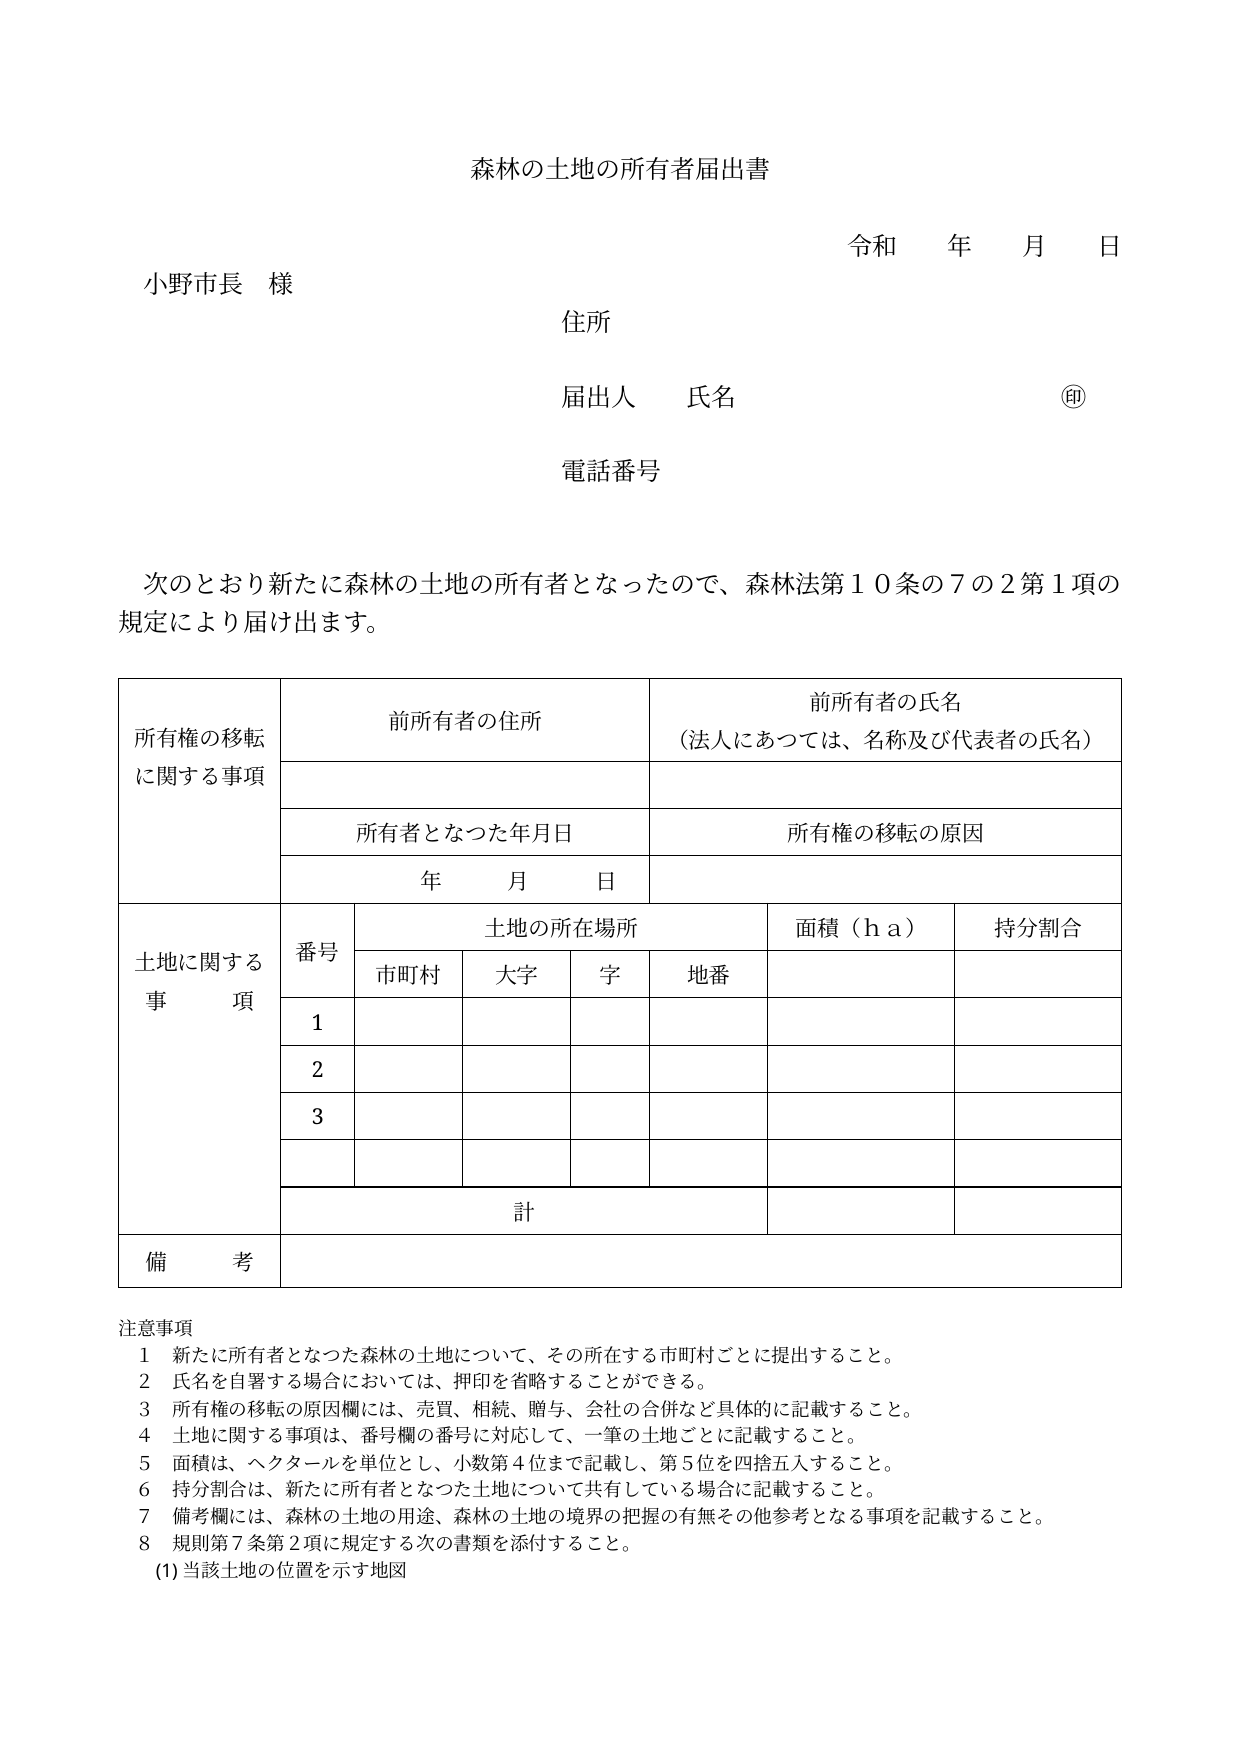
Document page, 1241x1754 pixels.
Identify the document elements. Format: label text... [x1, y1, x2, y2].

table_cell [355, 1140, 462, 1186]
table_cell [355, 1093, 462, 1139]
table_cell [571, 1093, 649, 1139]
table_cell 3 [281, 1093, 354, 1139]
table_cell [463, 1046, 570, 1092]
text 電話番号 [118, 451, 1122, 489]
text ２ 氏名を自署する場合においては、押印を省略することができる。 [135, 1367, 1122, 1394]
table_header 前所有者の氏名 （法人にあつては、名称及び代表者の氏名） [650, 679, 1121, 761]
table_header 前所有者の住所 [281, 679, 649, 761]
table_cell [955, 951, 1121, 997]
text ３ 所有権の移転の原因欄には、売買、相続、贈与、会社の合併など具体的に記載すること。 [135, 1394, 1122, 1421]
table_cell 備 考 [119, 1235, 280, 1287]
table_header 所有権の移転 に関する事項 [119, 679, 280, 903]
table_cell 字 [571, 951, 649, 997]
table_cell [955, 998, 1121, 1044]
table_cell [768, 951, 954, 997]
table_cell 大字 [463, 951, 570, 997]
text 次のとおり新たに森林の土地の所有者となったので、森林法第１０条の７の２第１項の規定により届け出ます。 [118, 563, 1122, 640]
table_cell 所有権の移転の原因 [650, 809, 1121, 855]
text ７ 備考欄には、森林の土地の用途、森林の土地の境界の把握の有無その他参考となる事項を記載すること。 [135, 1502, 1122, 1529]
table_cell [650, 856, 1121, 903]
table_cell [955, 1140, 1121, 1186]
table_cell [768, 1188, 954, 1234]
table_cell 持分割合 [955, 904, 1121, 950]
table_cell [281, 762, 649, 808]
table_cell [281, 1235, 1121, 1287]
table_cell [768, 1093, 954, 1139]
table_cell [955, 1093, 1121, 1139]
table_cell 番号 [281, 904, 354, 997]
text 令和 年 月 日 [118, 225, 1122, 264]
text ４ 土地に関する事項は、番号欄の番号に対応して、一筆の土地ごとに記載すること。 [135, 1421, 1122, 1448]
text １ 新たに所有者となつた森林の土地について、その所在する市町村ごとに提出すること。 [135, 1340, 1122, 1367]
table_cell 市町村 [355, 951, 462, 997]
text ６ 持分割合は、新たに所有者となつた土地について共有している場合に記載すること。 [135, 1475, 1122, 1502]
table_cell 土地に関する事 項 [119, 904, 280, 1234]
table_cell [355, 998, 462, 1044]
text 届出人 氏名 ㊞ [118, 376, 1122, 414]
text (1) 当該土地の位置を示す地図 [118, 1556, 1122, 1583]
table_cell [650, 1046, 767, 1092]
table_cell [355, 1046, 462, 1092]
text ８ 規則第７条第２項に規定する次の書類を添付すること。 [135, 1529, 1122, 1556]
table_cell [571, 1046, 649, 1092]
text ５ 面積は、ヘクタールを単位とし、小数第４位まで記載し、第５位を四捨五入すること。 [135, 1448, 1122, 1475]
table_cell 年 月 日 [281, 856, 649, 903]
table_cell [650, 1093, 767, 1139]
table_cell 1 [281, 998, 354, 1044]
table_cell [768, 1140, 954, 1186]
table_cell [463, 998, 570, 1044]
table_cell 土地の所在場所 [355, 904, 767, 950]
table_cell 面積（ｈａ） [768, 904, 954, 950]
text 住所 [118, 302, 1122, 340]
table_cell 計 [281, 1188, 767, 1234]
table_cell [650, 762, 1121, 808]
table_cell [463, 1140, 570, 1186]
table_cell [955, 1046, 1121, 1092]
table_cell 地番 [650, 951, 767, 997]
table_cell 所有者となつた年月日 [281, 809, 649, 855]
table_cell [768, 1046, 954, 1092]
text 注意事項 [118, 1313, 1122, 1340]
text 小野市長 様 [118, 264, 1122, 302]
text 森林の土地の所有者届出書 [118, 149, 1122, 187]
table_cell [281, 1140, 354, 1186]
table_cell 2 [281, 1046, 354, 1092]
table_cell [571, 1140, 649, 1186]
table_cell [768, 998, 954, 1044]
table_cell [650, 998, 767, 1044]
table_cell [650, 1140, 767, 1186]
table_cell [463, 1093, 570, 1139]
table_cell [571, 998, 649, 1044]
table_cell [955, 1188, 1121, 1234]
